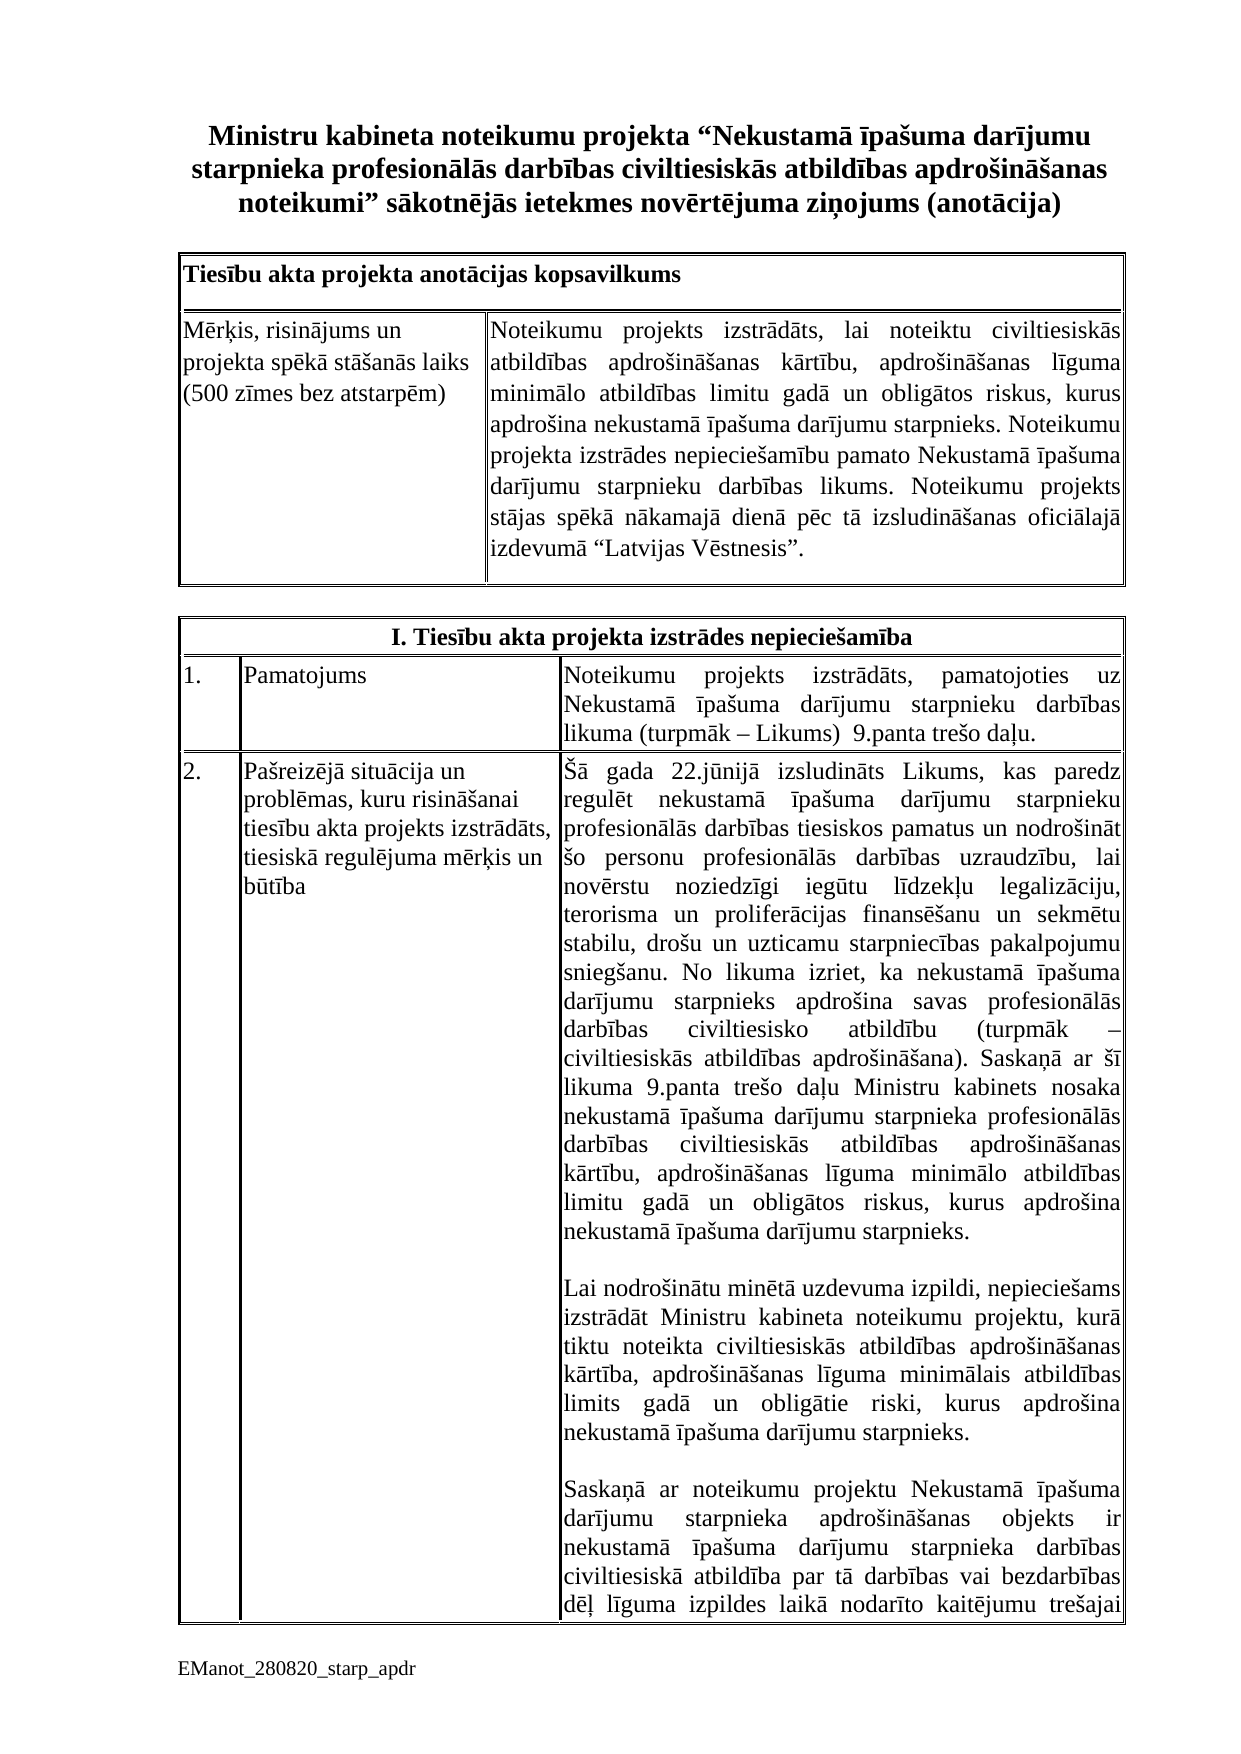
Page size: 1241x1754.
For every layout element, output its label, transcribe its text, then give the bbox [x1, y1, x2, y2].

table_cell Mērķis, risinājums un projekta spēkā stāšanās laiks (500 zīmes bez atstarpēm) [181, 309, 487, 583]
text Ministru kabineta noteikumu projekta “Nekustamā īpašuma darījumu starpnieka profesionālās darbības civiltiesiskās atbildības apdrošināšanas noteikumi” sākotnējās ietekmes novērtējuma ziņojums (anotācija) [177, 118, 1122, 219]
table_cell Pamatojums [242, 657, 559, 749]
table_header I. Tiesību akta projekta izstrādes nepieciešamība [181, 619, 1123, 654]
table_cell 2. [181, 750, 240, 1621]
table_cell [240, 753, 560, 1621]
table_cell Noteikumu projekts izstrādāts, pamatojoties uz Nekustamā īpašuma darījumu starpnieku darbības likuma (turpmāk – Likums) 9.panta trešo daļu. [560, 654, 1124, 749]
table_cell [560, 750, 1123, 1621]
table_header Tiesību akta projekta anotācijas kopsavilkums [181, 256, 1123, 309]
table_cell Noteikumu projekts izstrādāts, lai noteiktu civiltiesiskās atbildības apdrošināšanas kārtību, apdrošināšanas līguma minimālo atbildības limitu gadā un obligātos riskus, kurus apdrošina nekustamā īpašuma darījumu starpnieks. Noteikumu projekta izstrādes nepieciešamību pamato Nekustamā īpašuma darījumu starpnieku darbības likums. Noteikumu projekts stājas spēkā nākamajā dienā pēc tā izsludināšanas oficiālajā izdevumā “Latvijas Vēstnesis”. [487, 309, 1123, 583]
table_cell 1. [180, 654, 240, 749]
